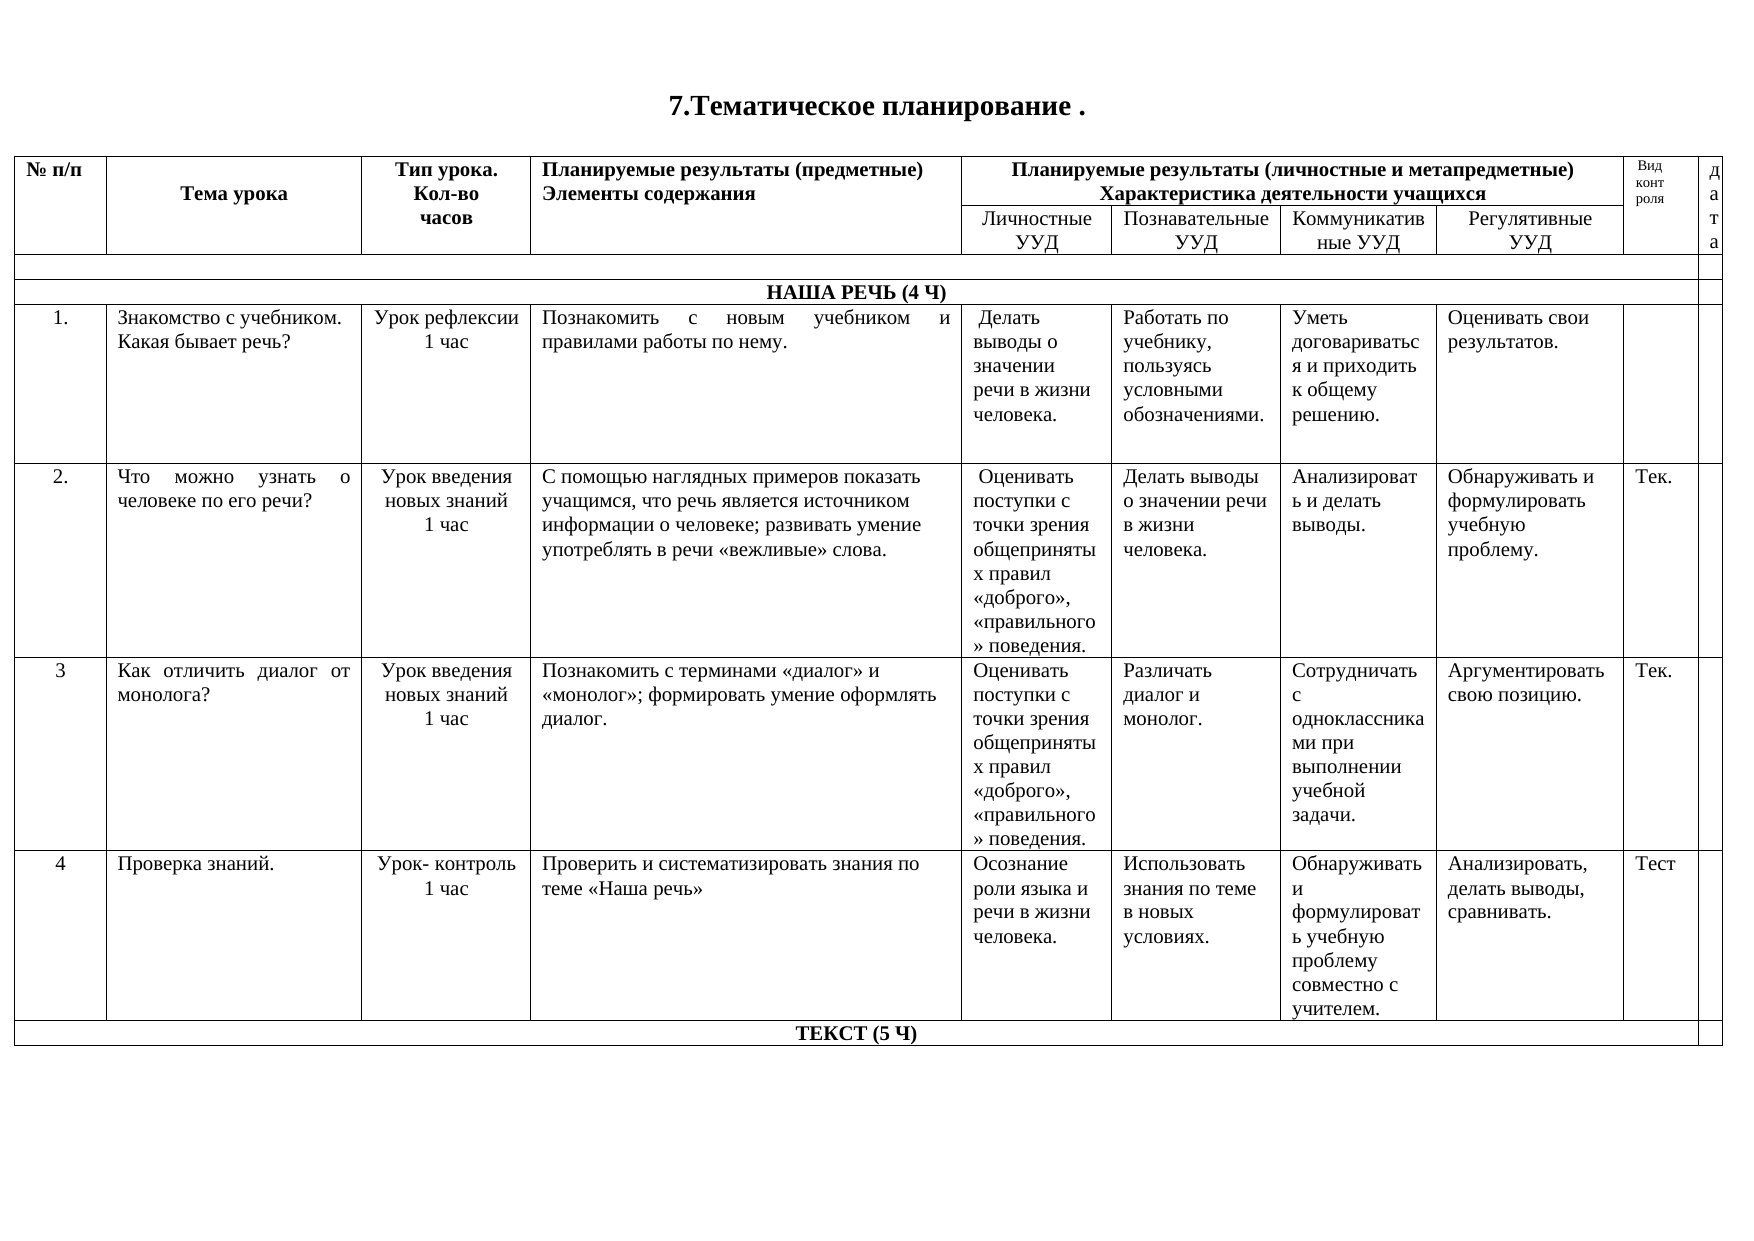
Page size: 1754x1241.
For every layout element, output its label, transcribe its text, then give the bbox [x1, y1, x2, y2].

table_cell Коммуникативные УУД [1281, 206, 1436, 254]
table_cell 1. [15, 305, 106, 463]
table_cell Урок рефлексии 1 час [362, 305, 530, 463]
table_cell [1699, 658, 1722, 850]
table_cell [1699, 464, 1722, 657]
table_cell Что можно узнать о человеке по его речи? [107, 464, 361, 657]
table_header Тип урока. Кол-во часов [362, 157, 530, 254]
table_cell Уметь договариваться и приходить к общему решению. [1281, 305, 1436, 463]
table_header Вид контроля [1624, 157, 1698, 254]
table_cell Сотрудничать с одноклассниками при выполнении учебной задачи. [1281, 658, 1436, 850]
table_cell [1699, 1021, 1722, 1045]
table_cell Проверить и систематизировать знания по теме «Наша речь» [531, 851, 961, 1020]
table_cell Регулятивные УУД [1437, 206, 1623, 254]
table_cell Урок введения новых знаний 1 час [362, 658, 530, 850]
table_cell 3 [15, 658, 106, 850]
table_header Планируемые результаты (личностные и метапредметные) Характеристика деятельности учащихся [962, 157, 1623, 205]
table_cell Урок введения новых знаний 1 час [362, 464, 530, 657]
table_cell [1699, 255, 1722, 279]
table_cell Анализировать, делать выводы, сравнивать. [1437, 851, 1623, 1020]
table_cell Оценивать свои результатов. [1437, 305, 1623, 463]
table_cell Урок- контроль 1 час [362, 851, 530, 1020]
table_cell Анализировать и делать выводы. [1281, 464, 1436, 657]
table_cell Как отличить диалог от монолога? [107, 658, 361, 850]
table_cell Тек. [1624, 658, 1698, 850]
table_cell Личностные УУД [962, 206, 1111, 254]
text 7.Тематическое планирование . [118, 88, 1636, 122]
table_header дата [1699, 157, 1722, 254]
table_cell Оценивать поступки с точки зрения общепринятых правил «доброго», «правильного» поведения. [962, 464, 1111, 657]
table_cell Обнаруживать и формулировать учебную проблему совместно с учителем. [1281, 851, 1436, 1020]
table_header Планируемые результаты (предметные) Элементы содержания [531, 157, 961, 254]
table_header № п/п [15, 157, 106, 254]
table_cell [1624, 305, 1698, 463]
table_cell Познакомить с новым учебником и правилами работы по нему. [531, 305, 961, 463]
table_cell Работать по учебнику, пользуясь условными обозначениями. [1112, 305, 1280, 463]
table_cell Использовать знания по теме в новых условиях. [1112, 851, 1280, 1020]
table_cell Познакомить с терминами «диалог» и «монолог»; формировать умение оформлять диалог. [531, 658, 961, 850]
table_cell Тест [1624, 851, 1698, 1020]
table_cell Знакомство с учебником. Какая бывает речь? [107, 305, 361, 463]
table_cell Проверка знаний. [107, 851, 361, 1020]
table_cell Делать выводы о значении речи в жизни человека. [1112, 464, 1280, 657]
table_cell Делать выводы о значении речи в жизни человека. [962, 305, 1111, 463]
table_cell Аргументировать свою позицию. [1437, 658, 1623, 850]
table_cell [1699, 305, 1722, 463]
table_cell НАША РЕЧЬ (4 Ч) [15, 280, 1698, 304]
table_cell Различать диалог и монолог. [1112, 658, 1280, 850]
table_cell С помощью наглядных примеров показать учащимся, что речь является источником информации о человеке; развивать умение употреблять в речи «вежливые» слова. [531, 464, 961, 657]
table_cell ТЕКСТ (5 Ч) [15, 1021, 1698, 1045]
table_header Тема урока [107, 157, 361, 254]
table_cell [15, 255, 1698, 279]
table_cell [962, 851, 1111, 1020]
table_cell Оценивать поступки с точки зрения общепринятых правил «доброго», «правильного» поведения. [962, 658, 1111, 850]
table_cell [1699, 851, 1722, 1020]
table_cell [1699, 280, 1722, 304]
table_cell 4 [15, 851, 106, 1020]
table_cell Познавательные УУД [1112, 206, 1280, 254]
table_cell Обнаруживать и формулировать учебную проблему. [1437, 464, 1623, 657]
table_cell Тек. [1624, 464, 1698, 657]
table_cell 2. [15, 464, 106, 657]
